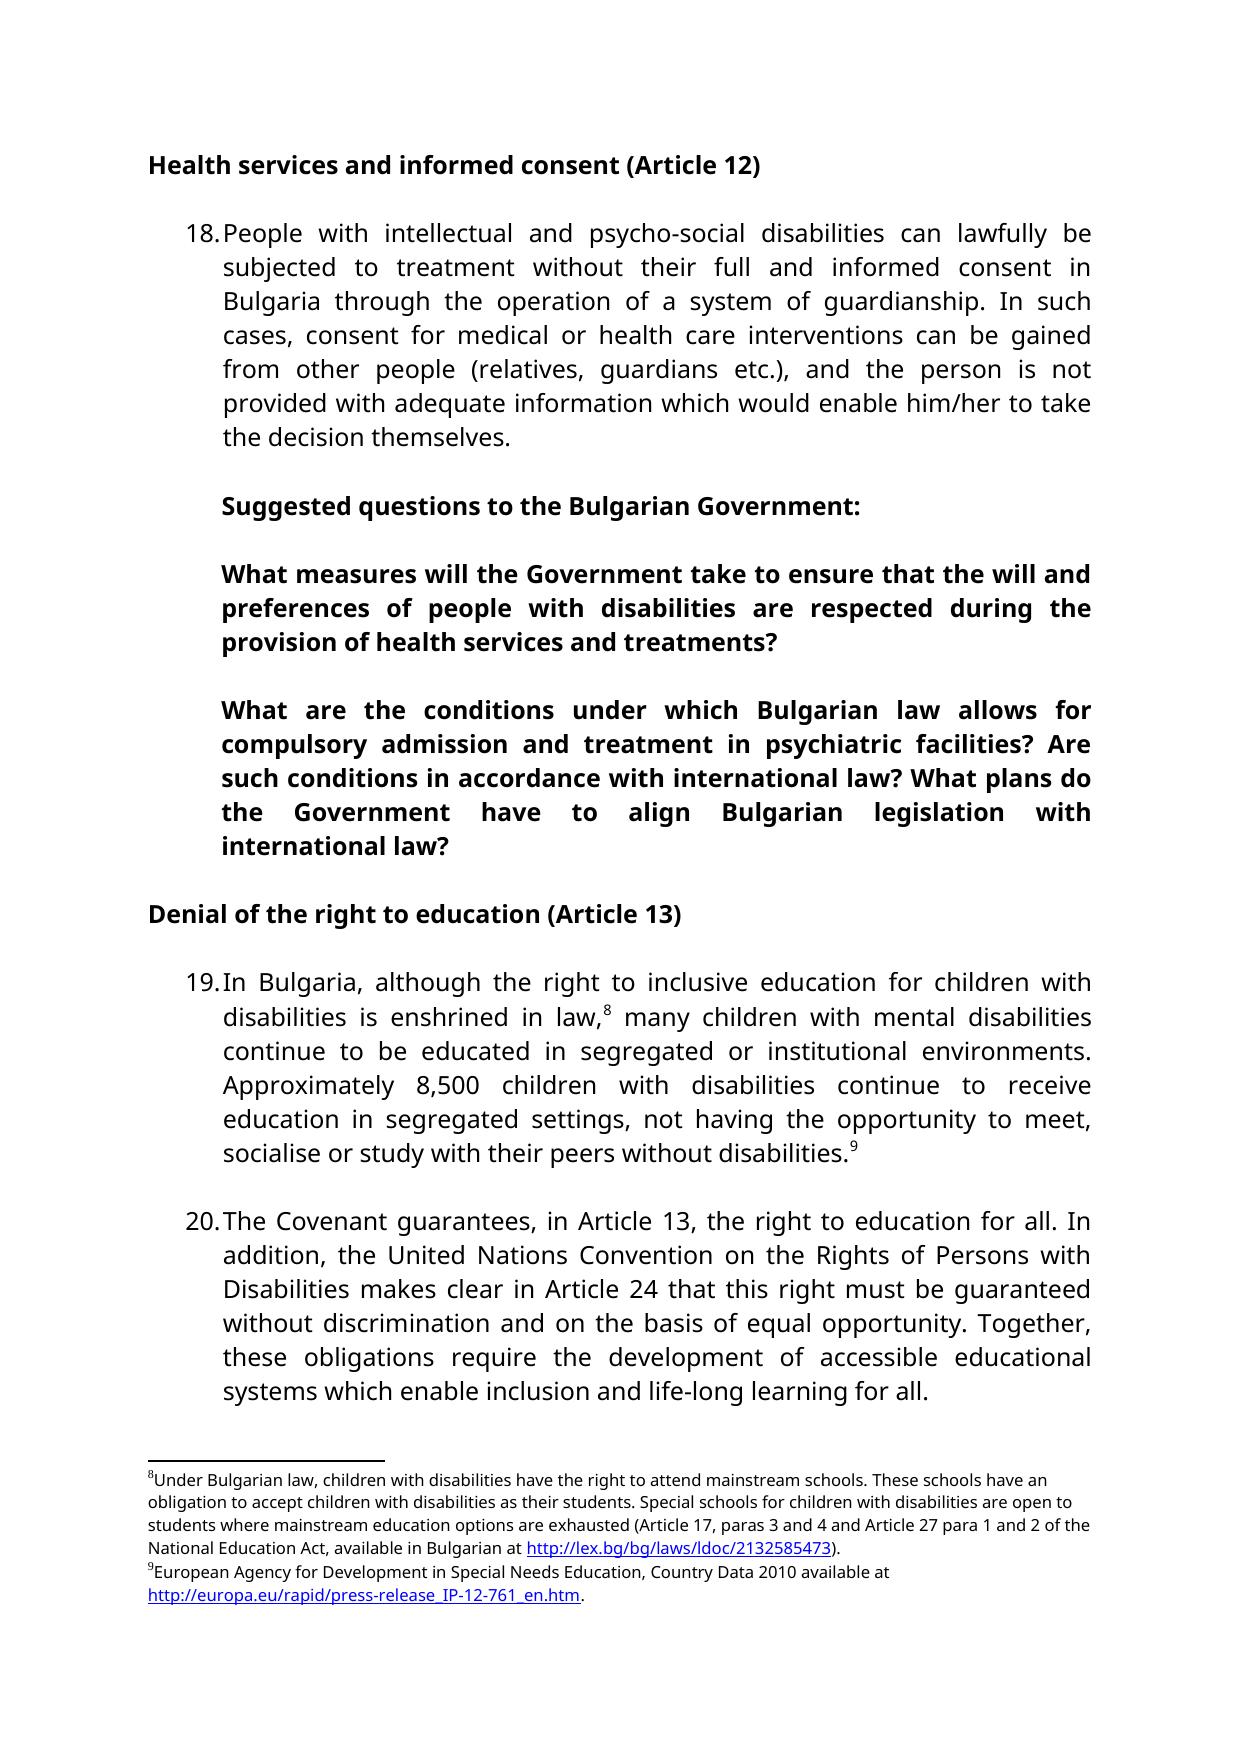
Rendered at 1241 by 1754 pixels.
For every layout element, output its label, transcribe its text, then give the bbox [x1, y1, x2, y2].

text Denial of the right to education (Article 13) [148, 897, 1093, 931]
list In Bulgaria, although the right to inclusive education for children with disabilities is enshrined in law, many children with mental disabilities continue to be educated in segregated or institutional environments. Approximately 8,500 children with disabilities continue to receive education in segregated settings, not having the opportunity to meet, socialise or study with their peers without disabilities. [185, 965, 1093, 1169]
text Suggested questions to the Bulgarian Government: [148, 488, 1093, 522]
text What are the conditions under which Bulgarian law allows for compulsory admission and treatment in psychiatric facilities? Are such conditions in accordance with international law? What plans do the Government have to align Bulgarian legislation with international law? [221, 693, 1093, 863]
list The Covenant guarantees, in Article 13, the right to education for all. In addition, the United Nations Convention on the Rights of Persons with Disabilities makes clear in Article 24 that this right must be guaranteed without discrimination and on the basis of equal opportunity. Together, these obligations require the development of accessible educational systems which enable inclusion and life-long learning for all. [185, 1203, 1093, 1408]
list People with intellectual and psycho-social disabilities can lawfully be subjected to treatment without their full and informed consent in Bulgaria through the operation of a system of guardianship. In such cases, consent for medical or health care interventions can be gained from other people (relatives, guardians etc.), and the person is not provided with adequate information which would enable him/her to take the decision themselves. [185, 216, 1093, 454]
text Health services and informed consent (Article 12) [148, 148, 1093, 182]
text What measures will the Government take to ensure that the will and preferences of people with disabilities are respected during the provision of health services and treatments? [221, 556, 1093, 658]
